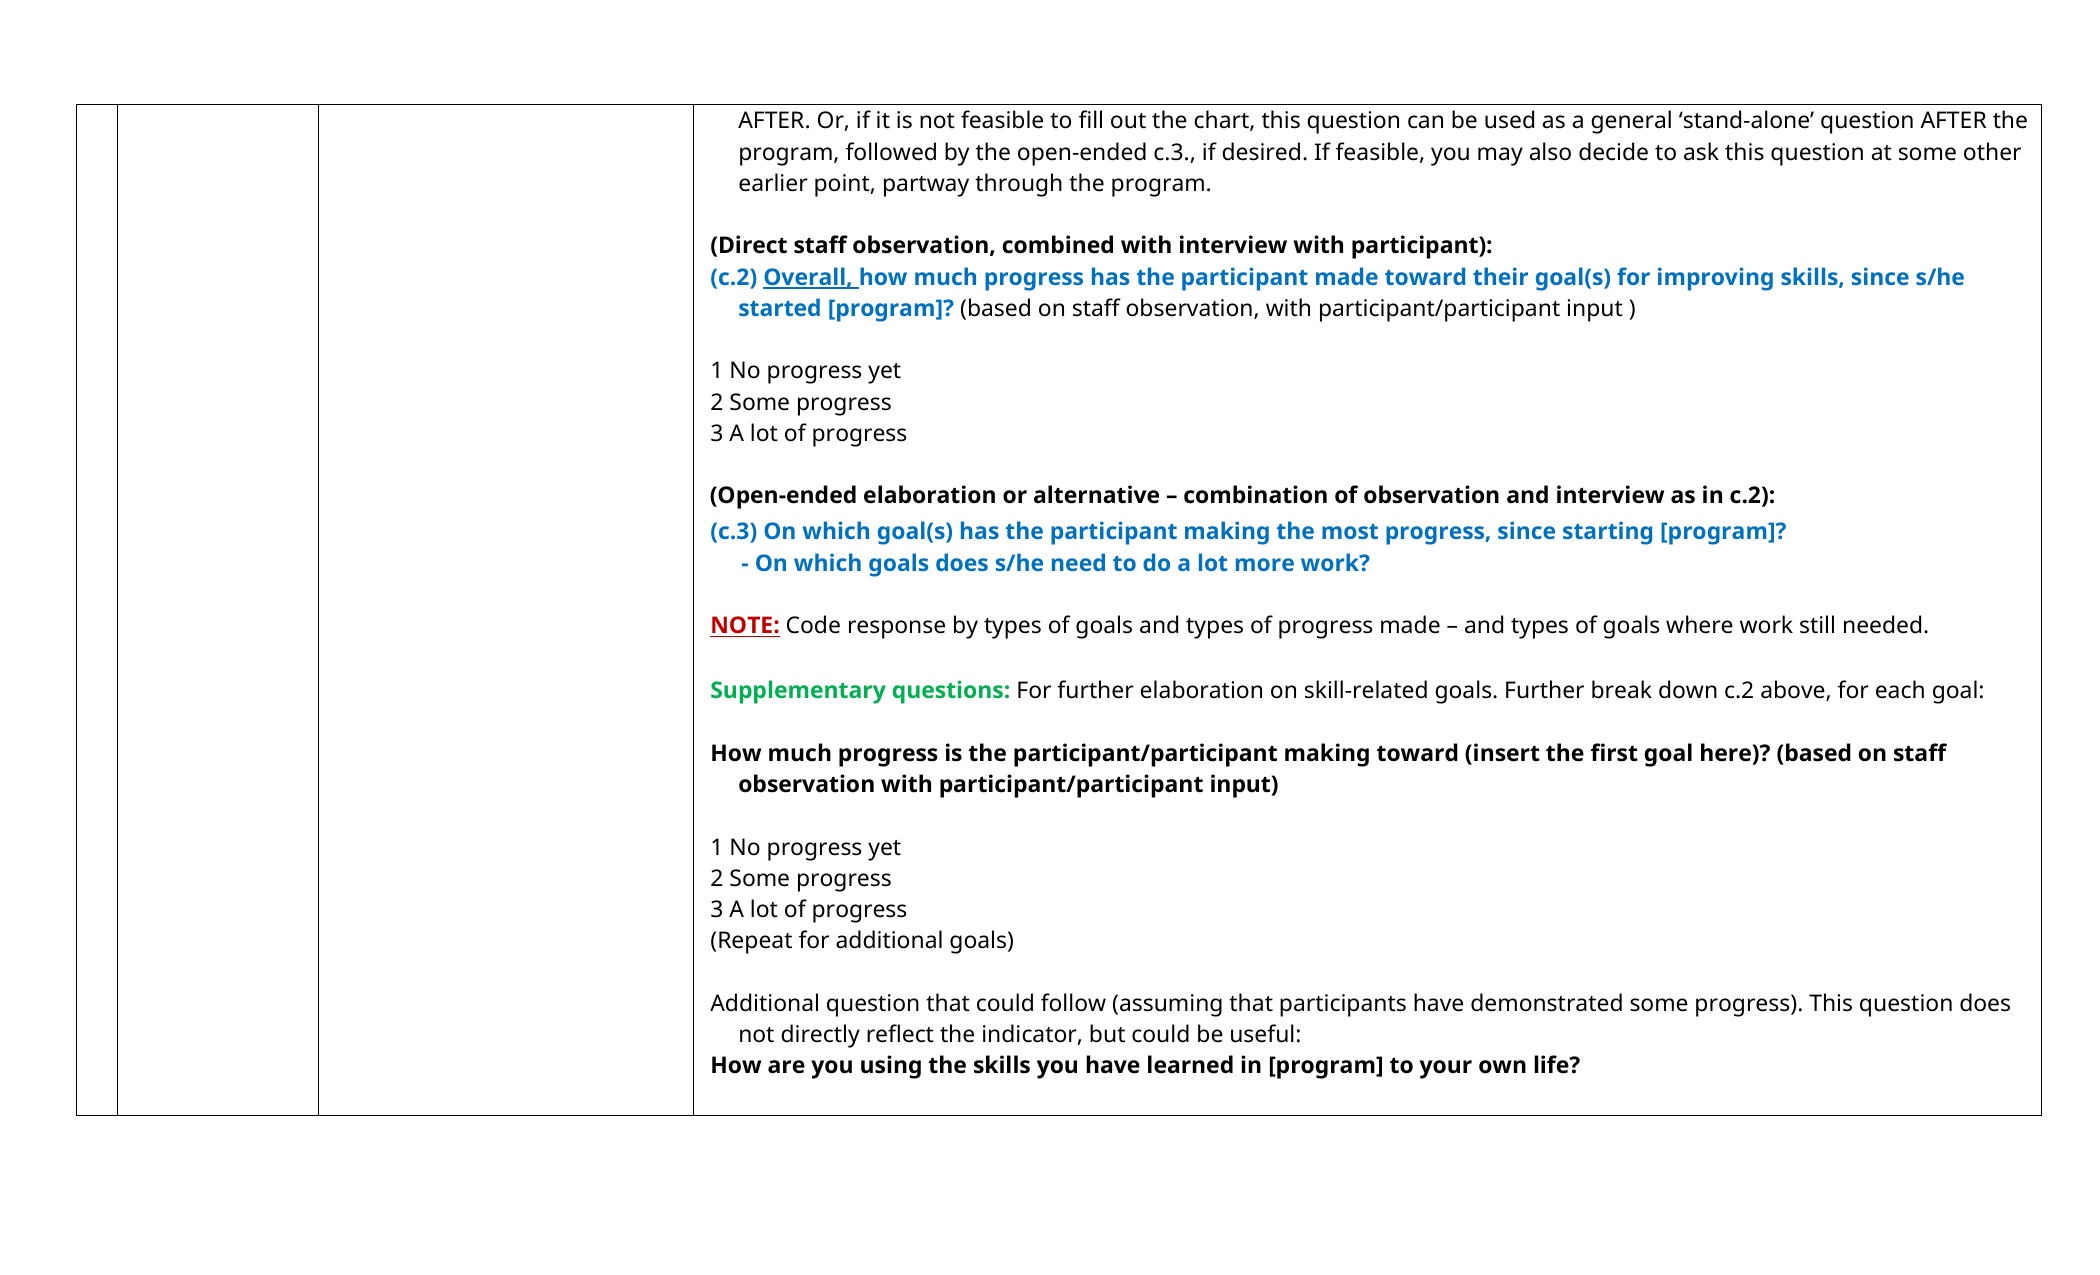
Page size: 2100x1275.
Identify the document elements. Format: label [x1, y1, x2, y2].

table_cell [694, 105, 2041, 1115]
table_cell [77, 105, 117, 1115]
table_cell [118, 105, 318, 1115]
table_cell [319, 105, 693, 1115]
